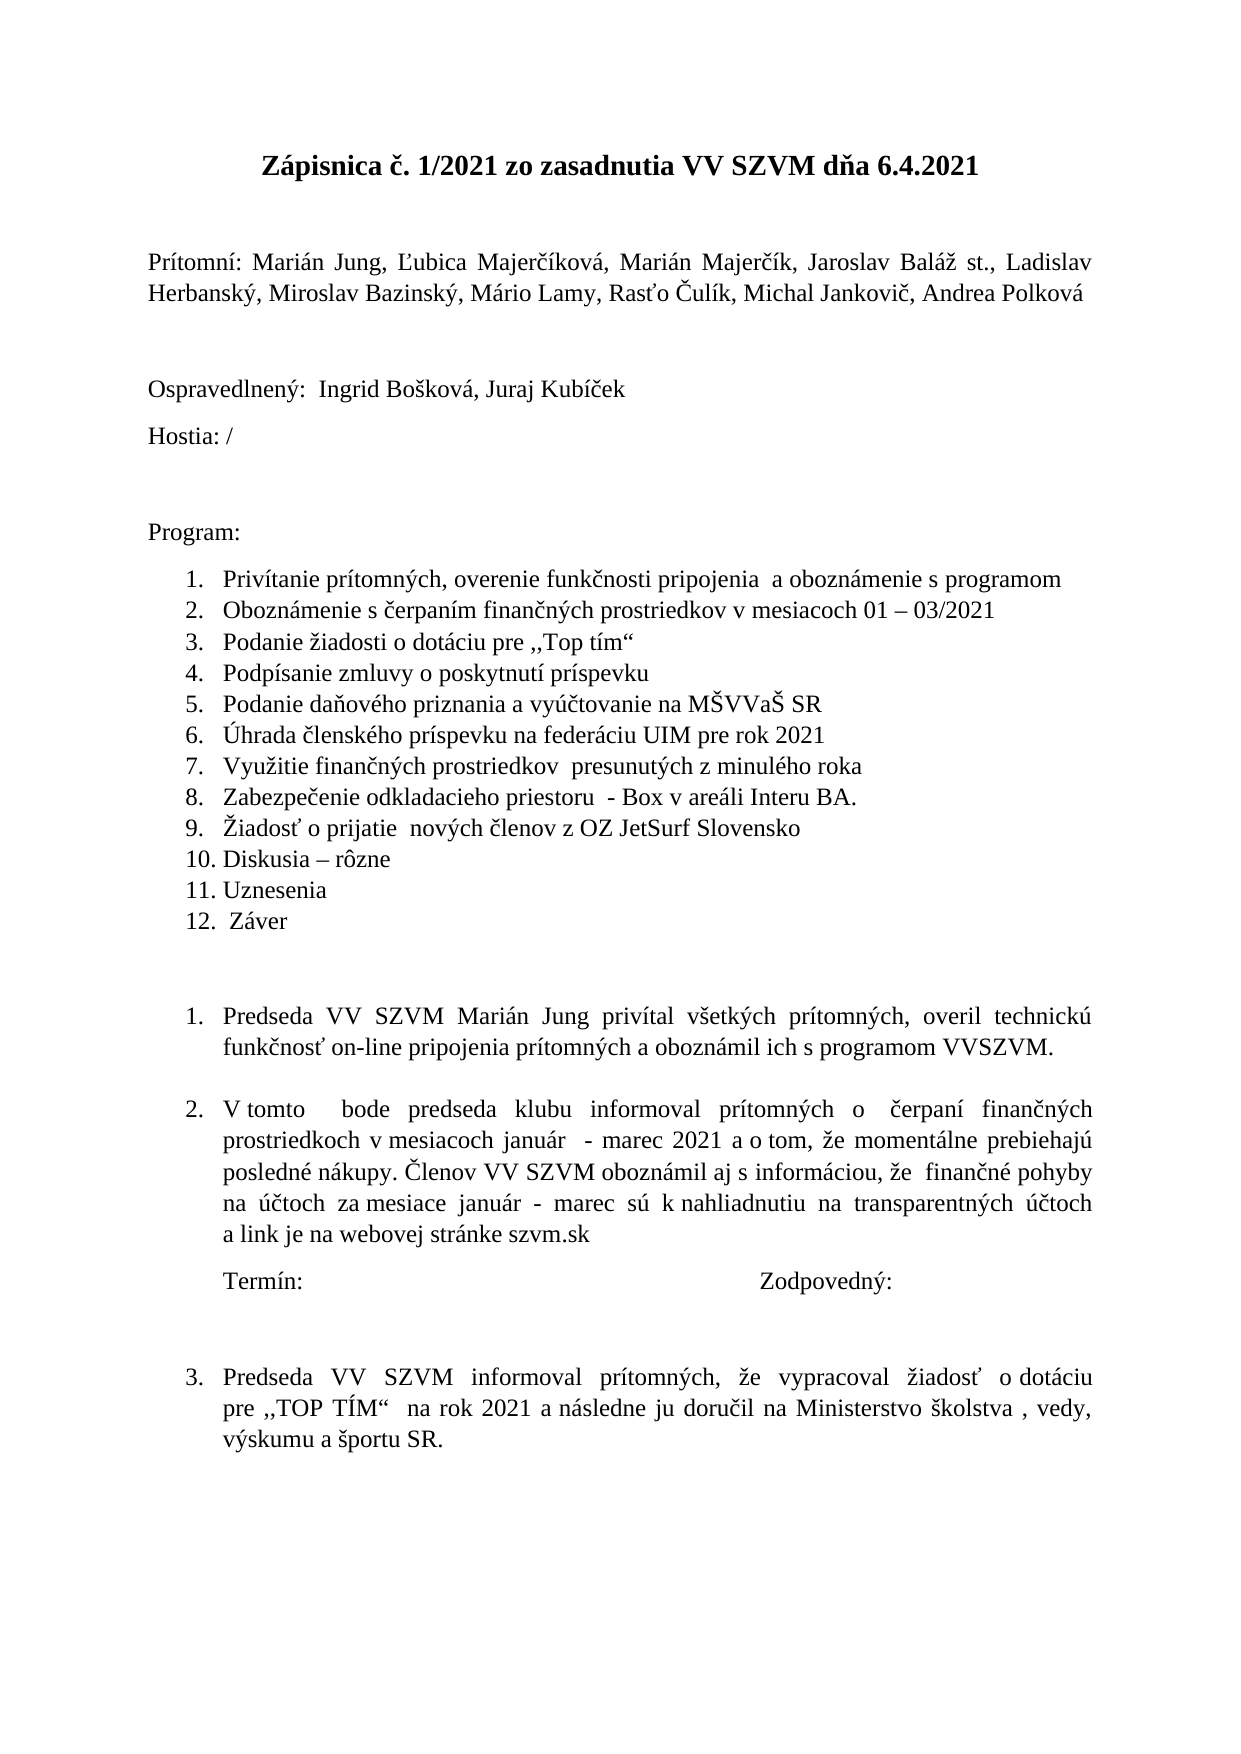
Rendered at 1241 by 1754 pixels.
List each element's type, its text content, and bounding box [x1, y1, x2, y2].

list Podanie daňového priznania a vyúčtovanie na MŠVVaŠ SR [185, 689, 1093, 717]
list Diskusia – rôzne [185, 844, 1093, 873]
list Úhrada členského príspevku na federáciu UIM pre rok 2021 [185, 720, 1093, 748]
list Predseda VV SZVM Marián Jung privítal všetkých prítomných, overil technickú funkčnosť on-line pripojenia prítomných a oboznámil ich s programom VVSZVM. [185, 1001, 1093, 1061]
text Ospravedlnený: Ingrid Bošková, Juraj Kubíček [148, 374, 1093, 402]
list Podpísanie zmluvy o poskytnutí príspevku [185, 658, 1093, 686]
text Zápisnica č. 1/2021 zo zasadnutia VV SZVM dňa 6.4.2021 [148, 148, 1093, 181]
text Hostia: / [148, 421, 1093, 450]
list Žiadosť o prijatie nových členov z OZ JetSurf Slovensko [185, 813, 1093, 842]
list V tomto bode predseda klubu informoval prítomných o čerpaní finančných prostriedkoch v mesiacoch január - marec 2021 a o tom, že momentálne prebiehajú posledné nákupy. Členov VV SZVM oboznámil aj s informáciou, že finančné pohyby na účtoch za mesiace január - marec sú k nahliadnutiu na transparentných účtoch a link je na webovej stránke szvm.sk [185, 1094, 1093, 1247]
list Zabezpečenie odkladacieho priestoru - Box v areáli Interu BA. [185, 782, 1093, 811]
text Prítomní: Marián Jung, Ľubica Majerčíková, Marián Majerčík, Jaroslav Baláž st., Ladislav Herbanský, Miroslav Bazinský, Mário Lamy, Rasťo Čulík, Michal Jankovič, Andrea Polková [148, 247, 1093, 307]
text Program: [148, 517, 1093, 546]
text Termín: Zodpovedný: [223, 1266, 1093, 1295]
list Uznesenia [185, 875, 1093, 904]
list Oboznámenie s čerpaním finančných prostriedkov v mesiacoch 01 – 03/2021 [185, 596, 1093, 624]
list Podanie žiadosti o dotáciu pre ,,Top tím“ [185, 627, 1093, 655]
list Privítanie prítomných, overenie funkčnosti pripojenia a oboznámenie s programom [185, 564, 1093, 593]
list Využitie finančných prostriedkov presunutých z minulého roka [185, 751, 1093, 779]
list Predseda VV SZVM informoval prítomných, že vypracoval žiadosť o dotáciu pre ,,TOP TÍM“ na rok 2021 a následne ju doručil na Ministerstvo školstva , vedy, výskumu a športu SR. [185, 1362, 1093, 1453]
list Záver [185, 906, 1093, 935]
